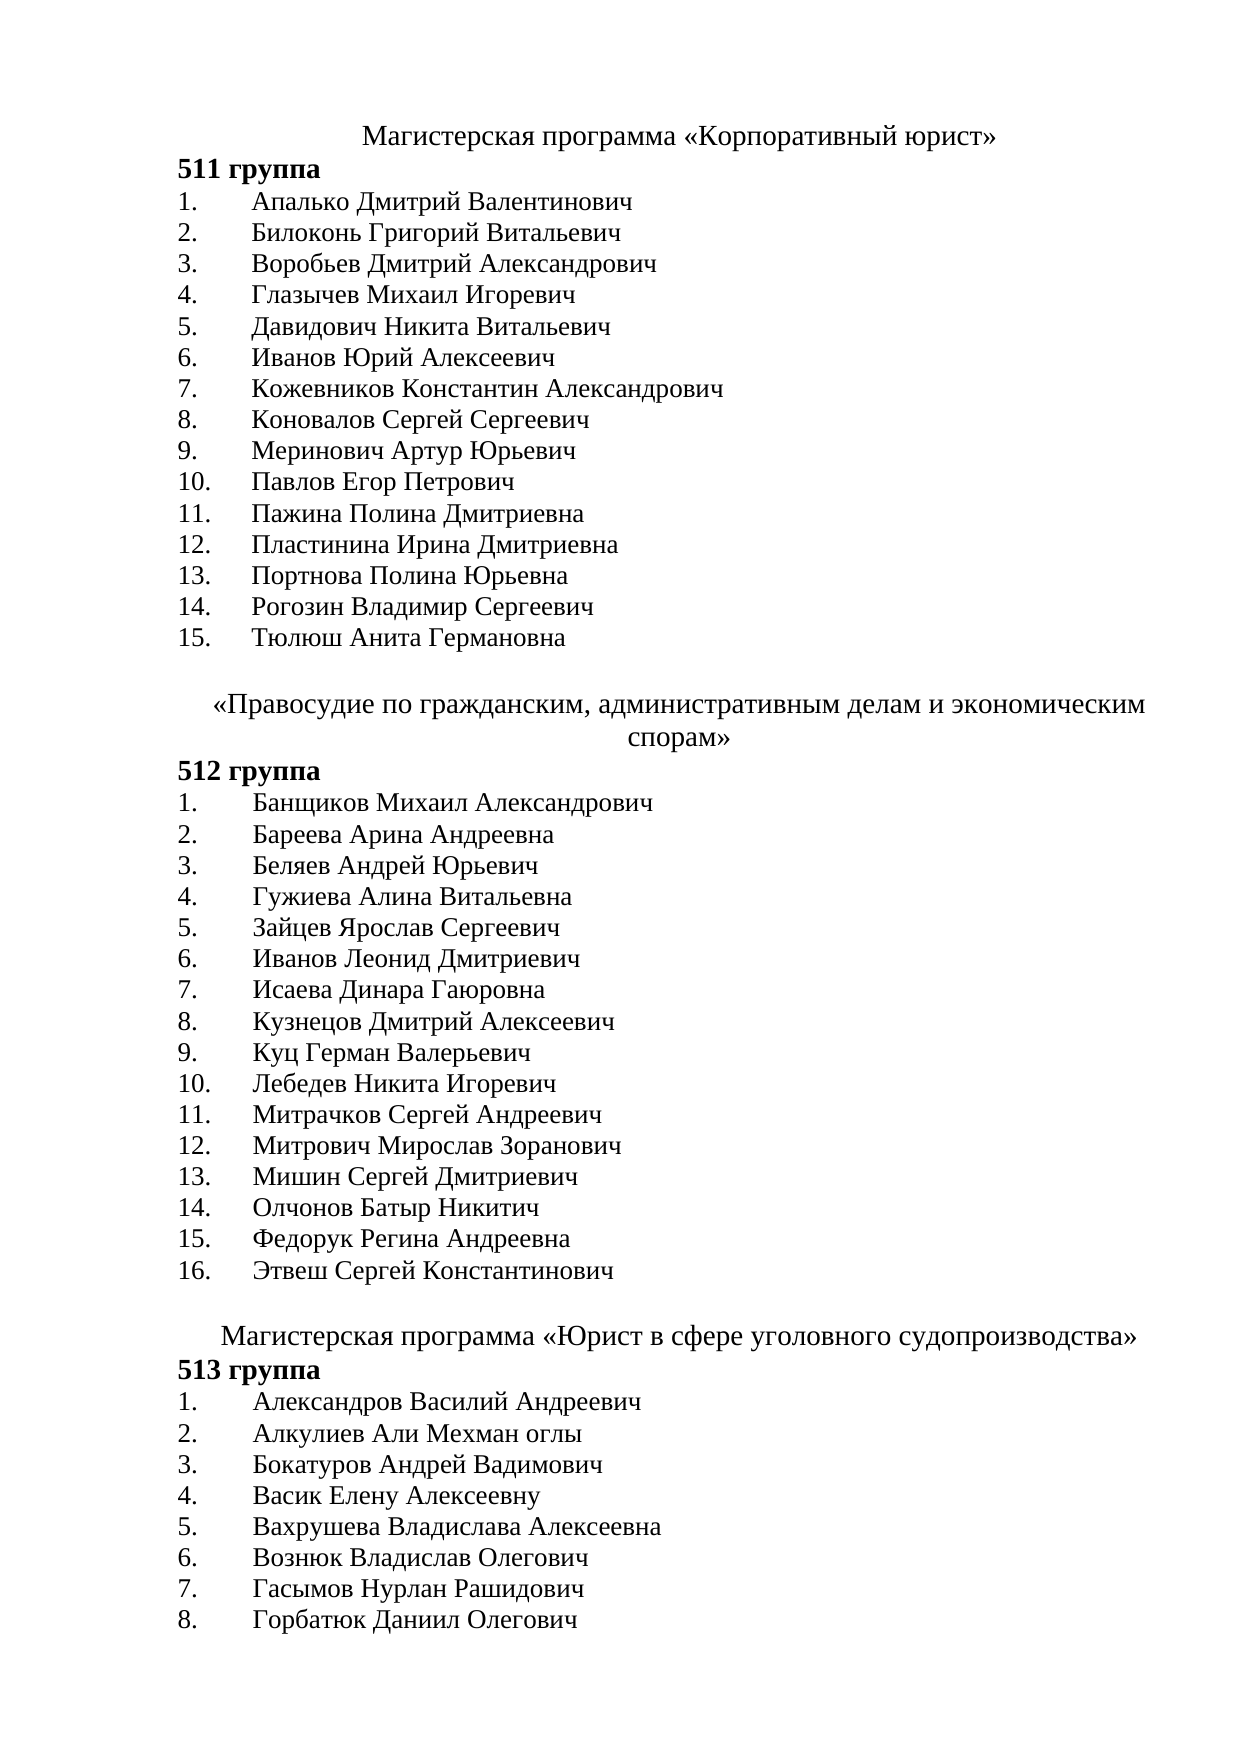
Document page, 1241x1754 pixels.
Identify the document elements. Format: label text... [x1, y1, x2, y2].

list Федорук Регина Андреевна [177, 1223, 1181, 1254]
list Этвеш Сергей Константинович [177, 1254, 1181, 1285]
list Куц Герман Валерьевич [177, 1036, 1181, 1067]
list Павлов Егор Петрович [177, 466, 1181, 497]
list Иванов Юрий Алексеевич [177, 341, 1181, 372]
list Александров Василий Андреевич [177, 1386, 1181, 1417]
list Мишин Сергей Дмитриевич [177, 1160, 1181, 1191]
list Вахрушева Владислава Алексеевна [177, 1510, 1181, 1541]
list Горбатюк Даниил Олегович [177, 1603, 1181, 1635]
list Апалько Дмитрий Валентинович [177, 185, 1181, 216]
list Рогозин Владимир Сергеевич [177, 590, 1181, 621]
list Пластинина Ирина Дмитриевна [177, 528, 1181, 559]
text 513 группа [177, 1352, 1181, 1386]
list Меринович Артур Юрьевич [177, 434, 1181, 466]
list Иванов Леонид Дмитриевич [177, 942, 1181, 973]
list Кожевников Константин Александрович [177, 372, 1181, 403]
list Васик Елену Алексеевну [177, 1479, 1181, 1510]
list Алкулиев Али Мехман оглы [177, 1417, 1181, 1448]
list Воробьев Дмитрий Александрович [177, 247, 1181, 279]
text 511 группа [177, 152, 1181, 185]
list Митрович Мирослав Зоранович [177, 1129, 1181, 1160]
list Олчонов Батыр Никитич [177, 1191, 1181, 1223]
list Зайцев Ярослав Сергеевич [177, 911, 1181, 942]
list Лебедев Никита Игоревич [177, 1067, 1181, 1098]
list Исаева Динара Гаюровна [177, 973, 1181, 1004]
list Бокатуров Андрей Вадимович [177, 1448, 1181, 1479]
text «Правосудие по гражданским, административным делам и экономическим спорам» [177, 686, 1181, 753]
list Тюлюш Анита Германовна [177, 621, 1181, 652]
list Митрачков Сергей Андреевич [177, 1098, 1181, 1129]
list Банщиков Михаил Александрович [177, 787, 1181, 818]
list Глазычев Михаил Игоревич [177, 279, 1181, 310]
list Билоконь Григорий Витальевич [177, 216, 1181, 247]
list Вознюк Владислав Олегович [177, 1541, 1181, 1572]
text Магистерская программа «Корпоративный юрист» [177, 118, 1181, 152]
list Гасымов Нурлан Рашидович [177, 1572, 1181, 1603]
list Гужиева Алина Витальевна [177, 880, 1181, 911]
list Давидович Никита Витальевич [177, 310, 1181, 341]
list Пажина Полина Дмитриевна [177, 497, 1181, 528]
list Бареева Арина Андреевна [177, 818, 1181, 849]
text Магистерская программа «Юрист в сфере уголовного судопроизводства» [177, 1318, 1181, 1352]
list Коновалов Сергей Сергеевич [177, 403, 1181, 434]
list Кузнецов Дмитрий Алексеевич [177, 1004, 1181, 1036]
list Беляев Андрей Юрьевич [177, 849, 1181, 880]
text 512 группа [177, 753, 1181, 787]
list Портнова Полина Юрьевна [177, 559, 1181, 590]
